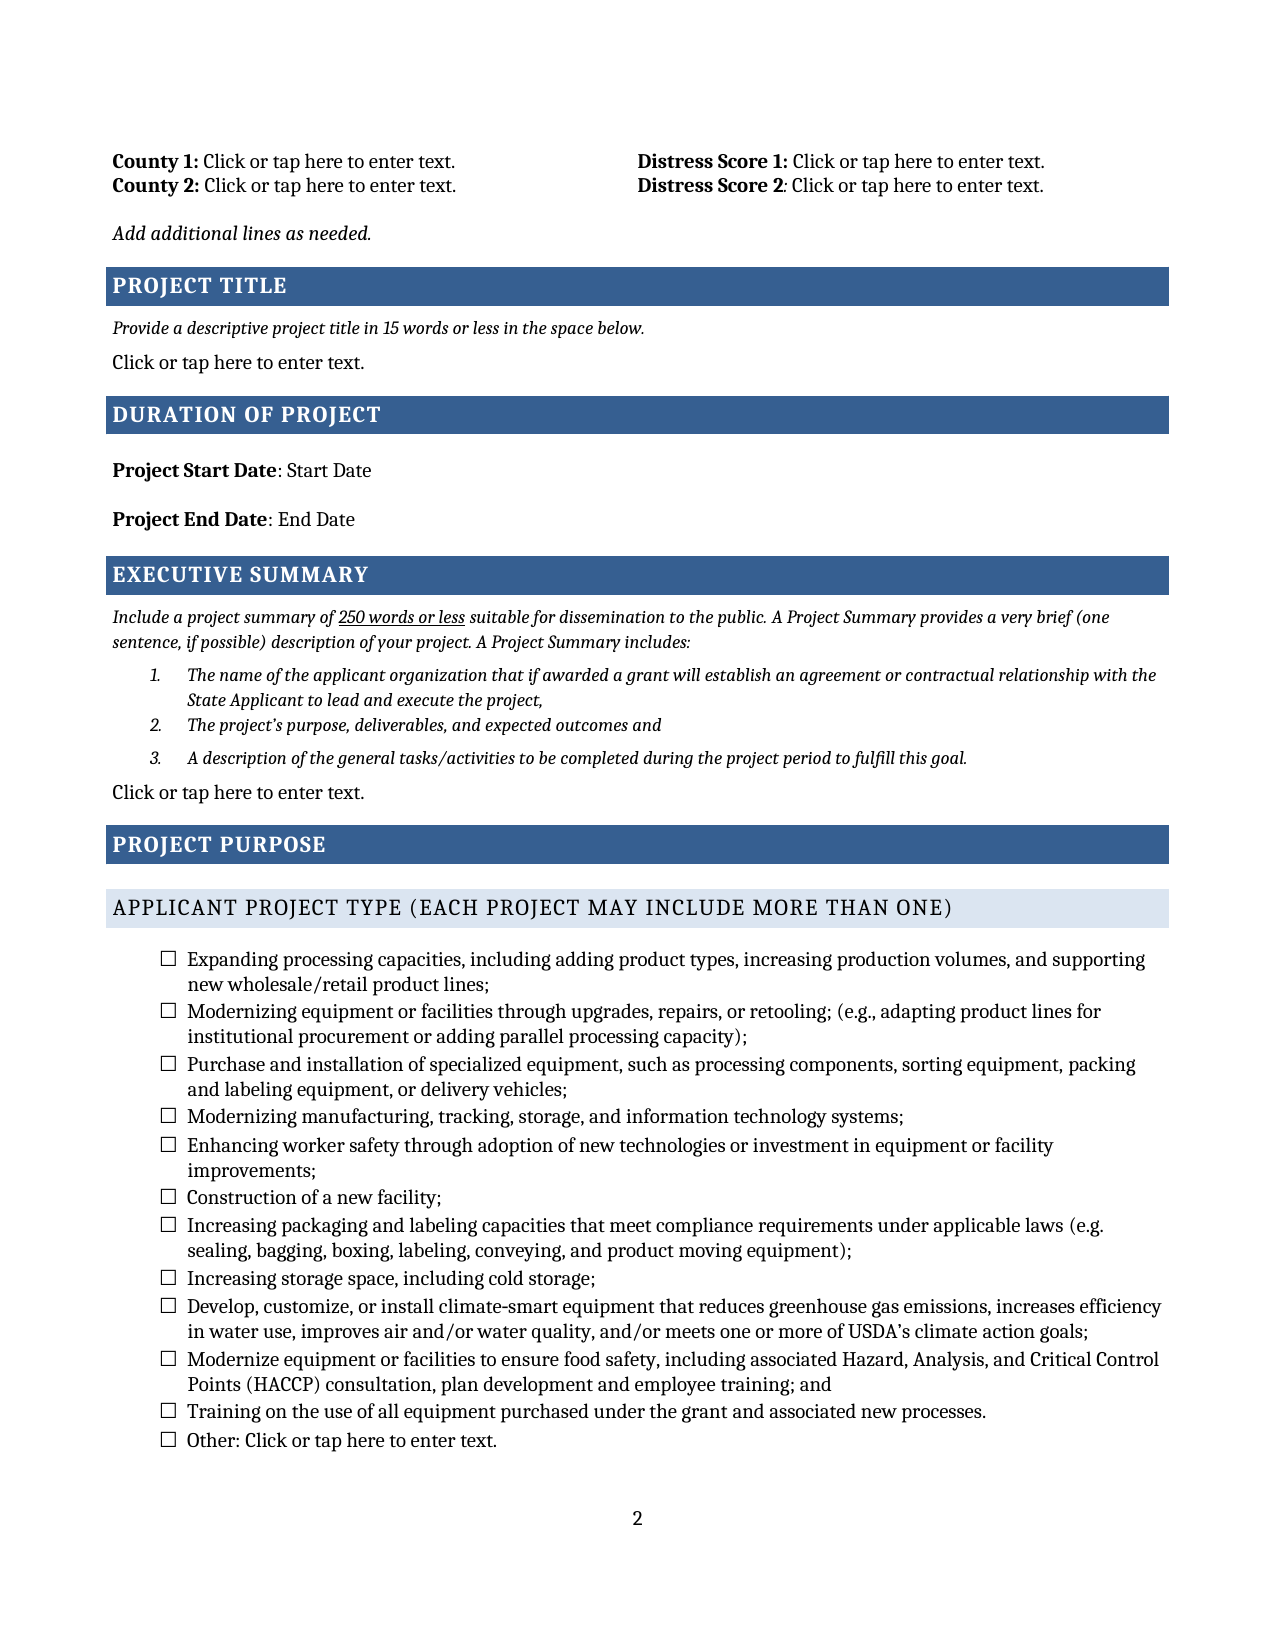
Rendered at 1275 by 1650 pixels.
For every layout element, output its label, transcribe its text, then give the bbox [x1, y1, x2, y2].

text Project End Date: [112, 507, 1162, 531]
text Develop, customize, or install climate‐smart equipment that reduces greenhouse gas emissions, increases efficiency in water use, improves air and/or water quality, and/or meets one or more of USDA’s climate action goals; [159, 1291, 1162, 1344]
text Modernizing equipment or facilities through upgrades, repairs, or retooling; (e.g., adapting product lines for institutional procurement or adding parallel processing capacity); [159, 997, 1162, 1049]
text Modernize equipment or facilities to ensure food safety, including associated Hazard, Analysis, and Critical Control Points (HACCP) consultation, plan development and employee training; and [159, 1344, 1162, 1396]
text Provide a descriptive project title in 15 words or less in the space below. [112, 318, 1162, 339]
subtitle Executive Summary [113, 562, 1162, 588]
text County 2: Distress Score 2: [112, 174, 1162, 198]
text Increasing storage space, including cold storage; [159, 1263, 1162, 1291]
list The project’s purpose, deliverables, and expected outcomes and [150, 714, 1162, 736]
text Add additional lines as needed. [112, 222, 1162, 246]
list The name of the applicant organization that if awarded a grant will establish an agreement or contractual relationship with the State Applicant to lead and execute the project, [150, 665, 1162, 711]
text Construction of a new facility; [159, 1182, 1162, 1211]
subtitle Project Purpose [113, 832, 1162, 858]
text Increasing packaging and labeling capacities that meet compliance requirements under applicable laws (e.g. sealing, bagging, boxing, labeling, conveying, and product moving equipment); [159, 1211, 1162, 1263]
text Enhancing worker safety through adoption of new technologies or investment in equipment or facility improvements; [159, 1130, 1162, 1182]
text Purchase and installation of specialized equipment, such as processing components, sorting equipment, packing and labeling equipment, or delivery vehicles; [159, 1049, 1162, 1101]
text Modernizing manufacturing, tracking, storage, and information technology systems; [159, 1101, 1162, 1130]
subtitle Project Title [113, 273, 1162, 299]
text Training on the use of all equipment purchased under the grant and associated new processes. [159, 1396, 1162, 1425]
subtitle Applicant Project tYPE (each project may include more than one) [113, 895, 1162, 922]
subtitle Duration of Project [113, 402, 1162, 428]
text Project Start Date: [112, 459, 1162, 483]
text Other: [159, 1425, 1162, 1453]
list A description of the general tasks/activities to be completed during the project period to fulfill this goal. [150, 747, 1162, 769]
text County 1: Distress Score 1: [112, 150, 1162, 174]
text Include a project summary of 250 words or less suitable for dissemination to the public. A Project Summary provides a very brief (one sentence, if possible) description of your project. A Project Summary includes: [112, 607, 1162, 653]
text Expanding processing capacities, including adding product types, increasing production volumes, and supporting new wholesale/retail product lines; [159, 944, 1162, 997]
